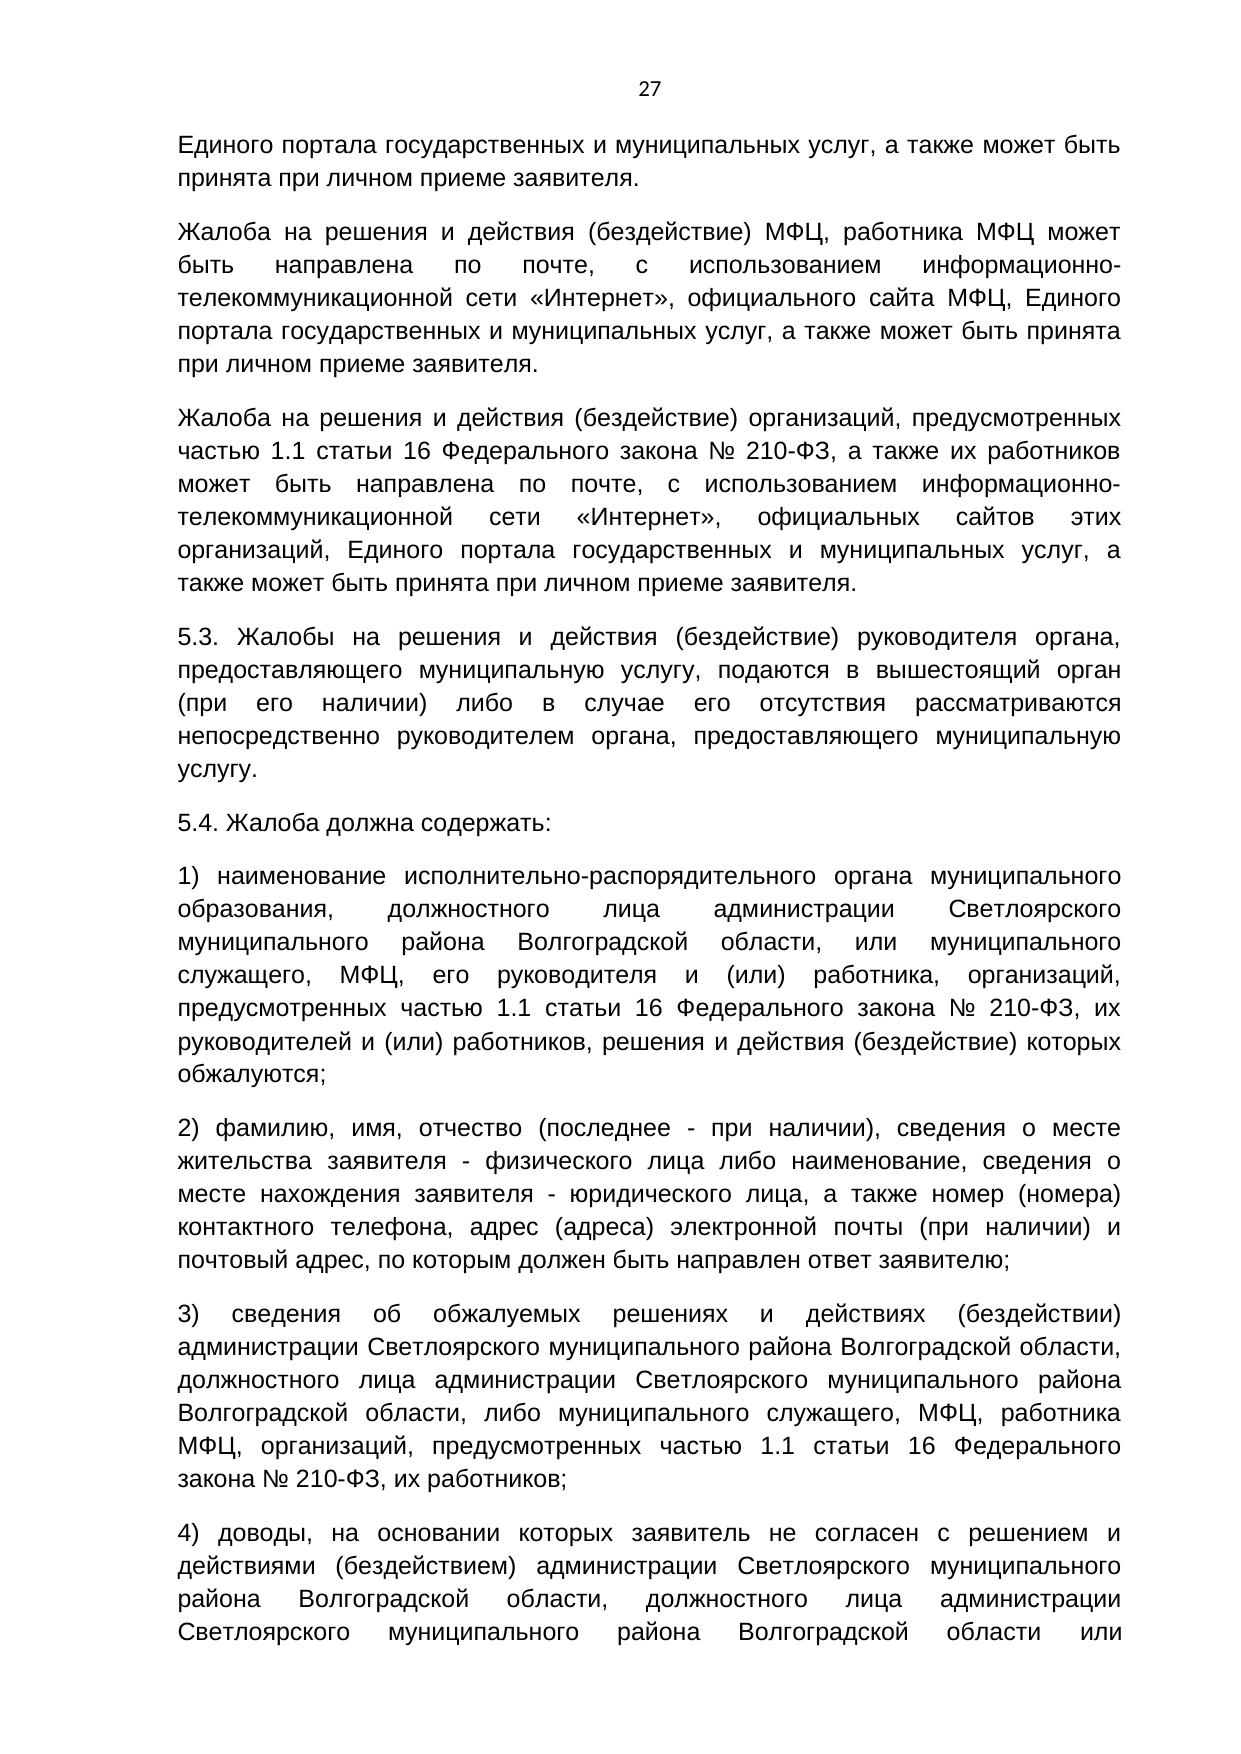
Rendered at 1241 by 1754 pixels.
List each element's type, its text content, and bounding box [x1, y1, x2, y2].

text 3) сведения об обжалуемых решениях и действиях (бездействии) администрации Светлоярского муниципального района Волгоградской области, должностного лица администрации Светлоярского муниципального района Волгоградской области, либо муниципального служащего, МФЦ, работника МФЦ, организаций, предусмотренных частью 1.1 статьи 16 Федерального закона № 210-ФЗ, их работников; [177, 1299, 1122, 1493]
text Жалоба на решения и действия (бездействие) МФЦ, работника МФЦ может быть направлена по почте, с использованием информационно-телекоммуникационной сети «Интернет», официального сайта МФЦ, Единого портала государственных и муниципальных услуг, а также может быть принята при личном приеме заявителя. [177, 217, 1122, 377]
text 5.4. Жалоба должна содержать: [177, 807, 1122, 836]
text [177, 130, 1122, 192]
text 5.3. Жалобы на решения и действия (бездействие) руководителя органа, предоставляющего муниципальную услугу, подаются в вышестоящий орган (при его наличии) либо в случае его отсутствия рассматриваются непосредственно руководителем органа, предоставляющего муниципальную услугу. [177, 622, 1122, 782]
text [177, 1518, 1122, 1646]
text 2) фамилию, имя, отчество (последнее - при наличии), сведения о месте жительства заявителя - физического лица либо наименование, сведения о месте нахождения заявителя - юридического лица, а также номер (номера) контактного телефона, адрес (адреса) электронной почты (при наличии) и почтовый адрес, по которым должен быть направлен ответ заявителю; [177, 1113, 1122, 1274]
text Жалоба на решения и действия (бездействие) организаций, предусмотренных частью 1.1 статьи 16 Федерального закона № 210-ФЗ, а также их работников может быть направлена по почте, с использованием информационно-телекоммуникационной сети «Интернет», официальных сайтов этих организаций, Единого портала государственных и муниципальных услуг, а также может быть принята при личном приеме заявителя. [177, 403, 1122, 596]
text 1) наименование исполнительно-распорядительного органа муниципального образования, должностного лица администрации Светлоярского муниципального района Волгоградской области, или муниципального служащего, МФЦ, его руководителя и (или) работника, организаций, предусмотренных частью 1.1 статьи 16 Федерального закона № 210-ФЗ, их руководителей и (или) работников, решения и действия (бездействие) которых обжалуются; [177, 861, 1122, 1088]
